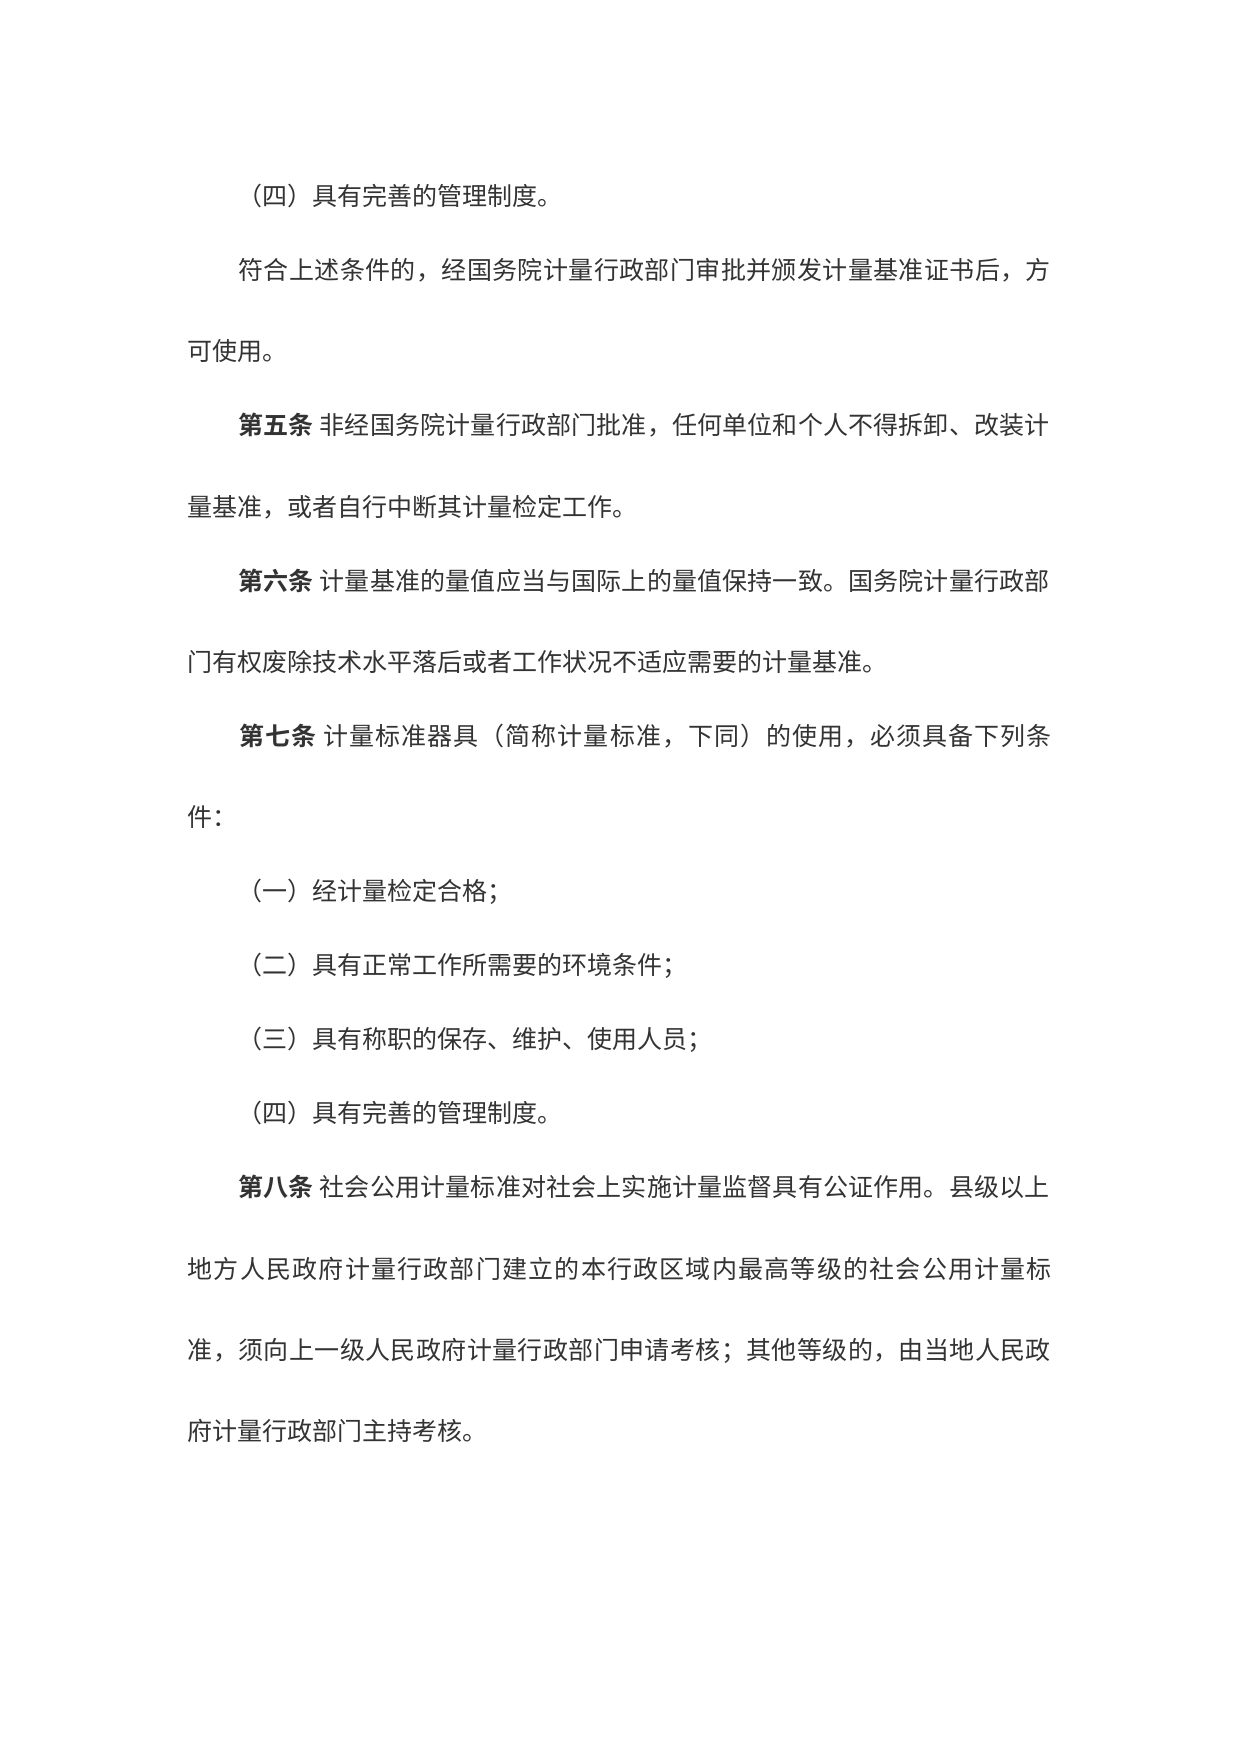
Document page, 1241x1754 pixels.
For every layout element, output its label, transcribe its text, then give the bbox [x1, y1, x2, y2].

text 第五条 非经国务院计量行政部门批准，任何单位和个人不得拆卸、改装计量基准，或者自行中断其计量检定工作。 [187, 391, 1053, 538]
text 符合上述条件的，经国务院计量行政部门审批并颁发计量基准证书后，方可使用。 [187, 236, 1053, 382]
text 第六条 计量基准的量值应当与国际上的量值保持一致。国务院计量行政部门有权废除技术水平落后或者工作状况不适应需要的计量基准。 [187, 547, 1053, 693]
text 第八条 社会公用计量标准对社会上实施计量监督具有公证作用。县级以上地方人民政府计量行政部门建立的本行政区域内最高等级的社会公用计量标准，须向上一级人民政府计量行政部门申请考核；其他等级的，由当地人民政府计量行政部门主持考核。 [187, 1153, 1053, 1462]
text （一）经计量检定合格； [187, 857, 1053, 922]
text （三）具有称职的保存、维护、使用人员； [187, 1005, 1053, 1070]
text （二）具有正常工作所需要的环境条件； [187, 931, 1053, 996]
text （四）具有完善的管理制度。 [187, 162, 1053, 227]
text （四）具有完善的管理制度。 [187, 1079, 1053, 1144]
text 第七条 计量标准器具（简称计量标准，下同）的使用，必须具备下列条件： [187, 702, 1053, 848]
